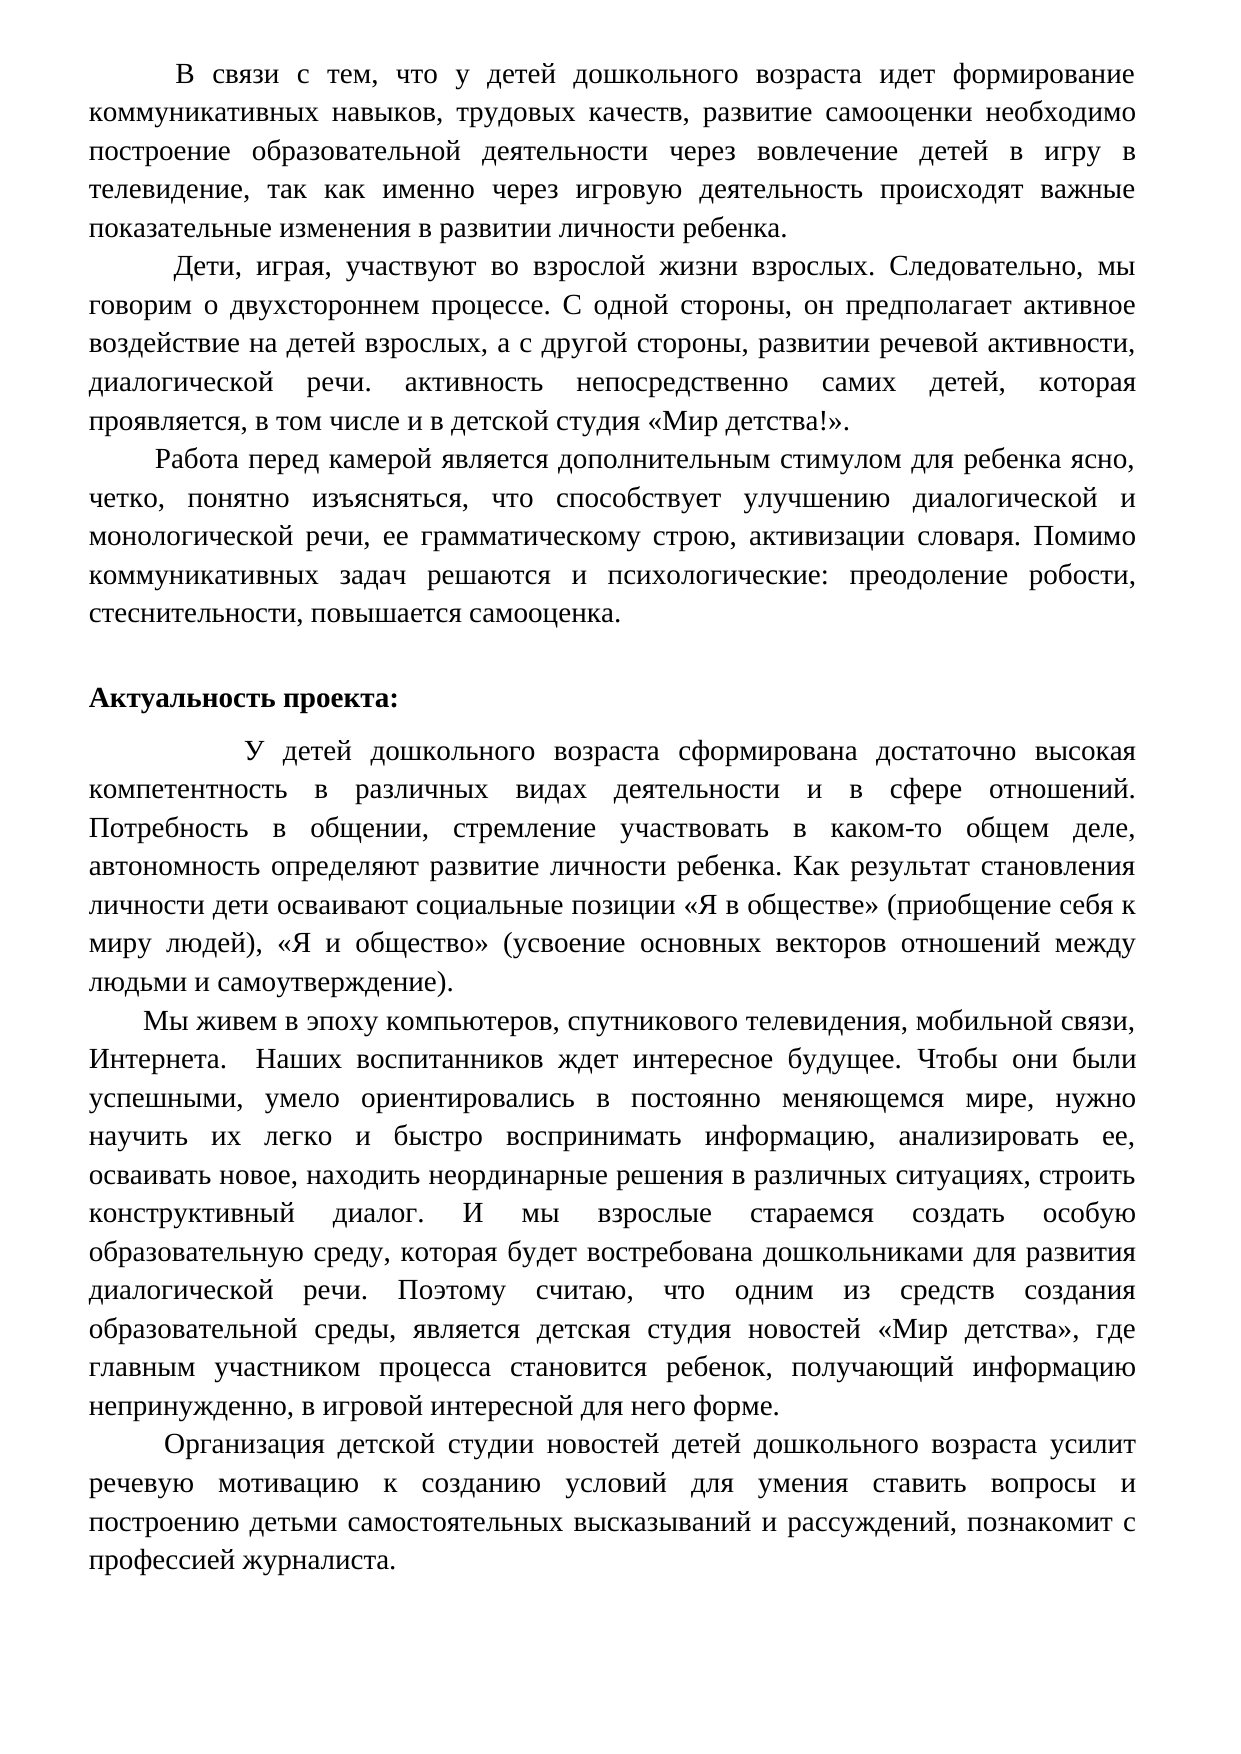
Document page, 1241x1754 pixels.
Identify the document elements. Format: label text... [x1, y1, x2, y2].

text Дети, играя, участвуют во взрослой жизни взрослых. Следовательно, мы говорим о двухстороннем процессе. С одной стороны, он предполагает активное воздействие на детей взрослых, а с другой стороны, развитии речевой активности, диалогической речи. активность непосредственно самих детей, которая проявляется, в том числе и в детской студия «Мир детства!». [88, 248, 1137, 436]
text Организация детской студии новостей детей дошкольного возраста усилит речевую мотивацию к созданию условий для умения ставить вопросы и построению детьми самостоятельных высказываний и рассуждений, познакомит с профессией журналиста. [88, 1427, 1137, 1576]
text В связи с тем, что у детей дошкольного возраста идет формирование коммуникативных навыков, трудовых качеств, развитие самооценки необходимо построение образовательной деятельности через вовлечение детей в игру в телевидение, так как именно через игровую деятельность происходят важные показательные изменения в развитии личности ребенка. [88, 56, 1137, 243]
text Актуальность проекта: [88, 680, 1137, 714]
text Работа перед камерой является дополнительным стимулом для ребенка ясно, четко, понятно изъясняться, что способствует улучшению диалогической и монологической речи, ее грамматическому строю, активизации словаря. Помимо коммуникативных задач решаются и психологические: преодоление робости, стеснительности, повышается самооценка. [88, 441, 1137, 629]
text У детей дошкольного возраста сформирована достаточно высокая компетентность в различных видах деятельности и в сфере отношений. Потребность в общении, стремление участвовать в каком-то общем деле, автономность определяют развитие личности ребенка. Как результат становления личности дети осваивают социальные позиции «Я в обществе» (приобщение себя к миру людей), «Я и общество» (усвоение основных векторов отношений между людьми и самоутверждение). [88, 733, 1137, 998]
text Мы живем в эпоху компьютеров, спутникового телевидения, мобильной связи, Интернета. Наших воспитанников ждет интересное будущее. Чтобы они были успешными, умело ориентировались в постоянно меняющемся мире, нужно научить их легко и быстро воспринимать информацию, анализировать ее, осваивать новое, находить неординарные решения в различных ситуациях, строить конструктивный диалог. И мы взрослые стараемся создать особую образовательную среду, которая будет востребована дошкольниками для развития диалогической речи. Поэтому считаю, что одним из средств создания образовательной среды, является детская студия новостей «Мир детства», где главным участником процесса становится ребенок, получающий информацию непринужденно, в игровой интересной для него форме. [88, 1003, 1137, 1422]
